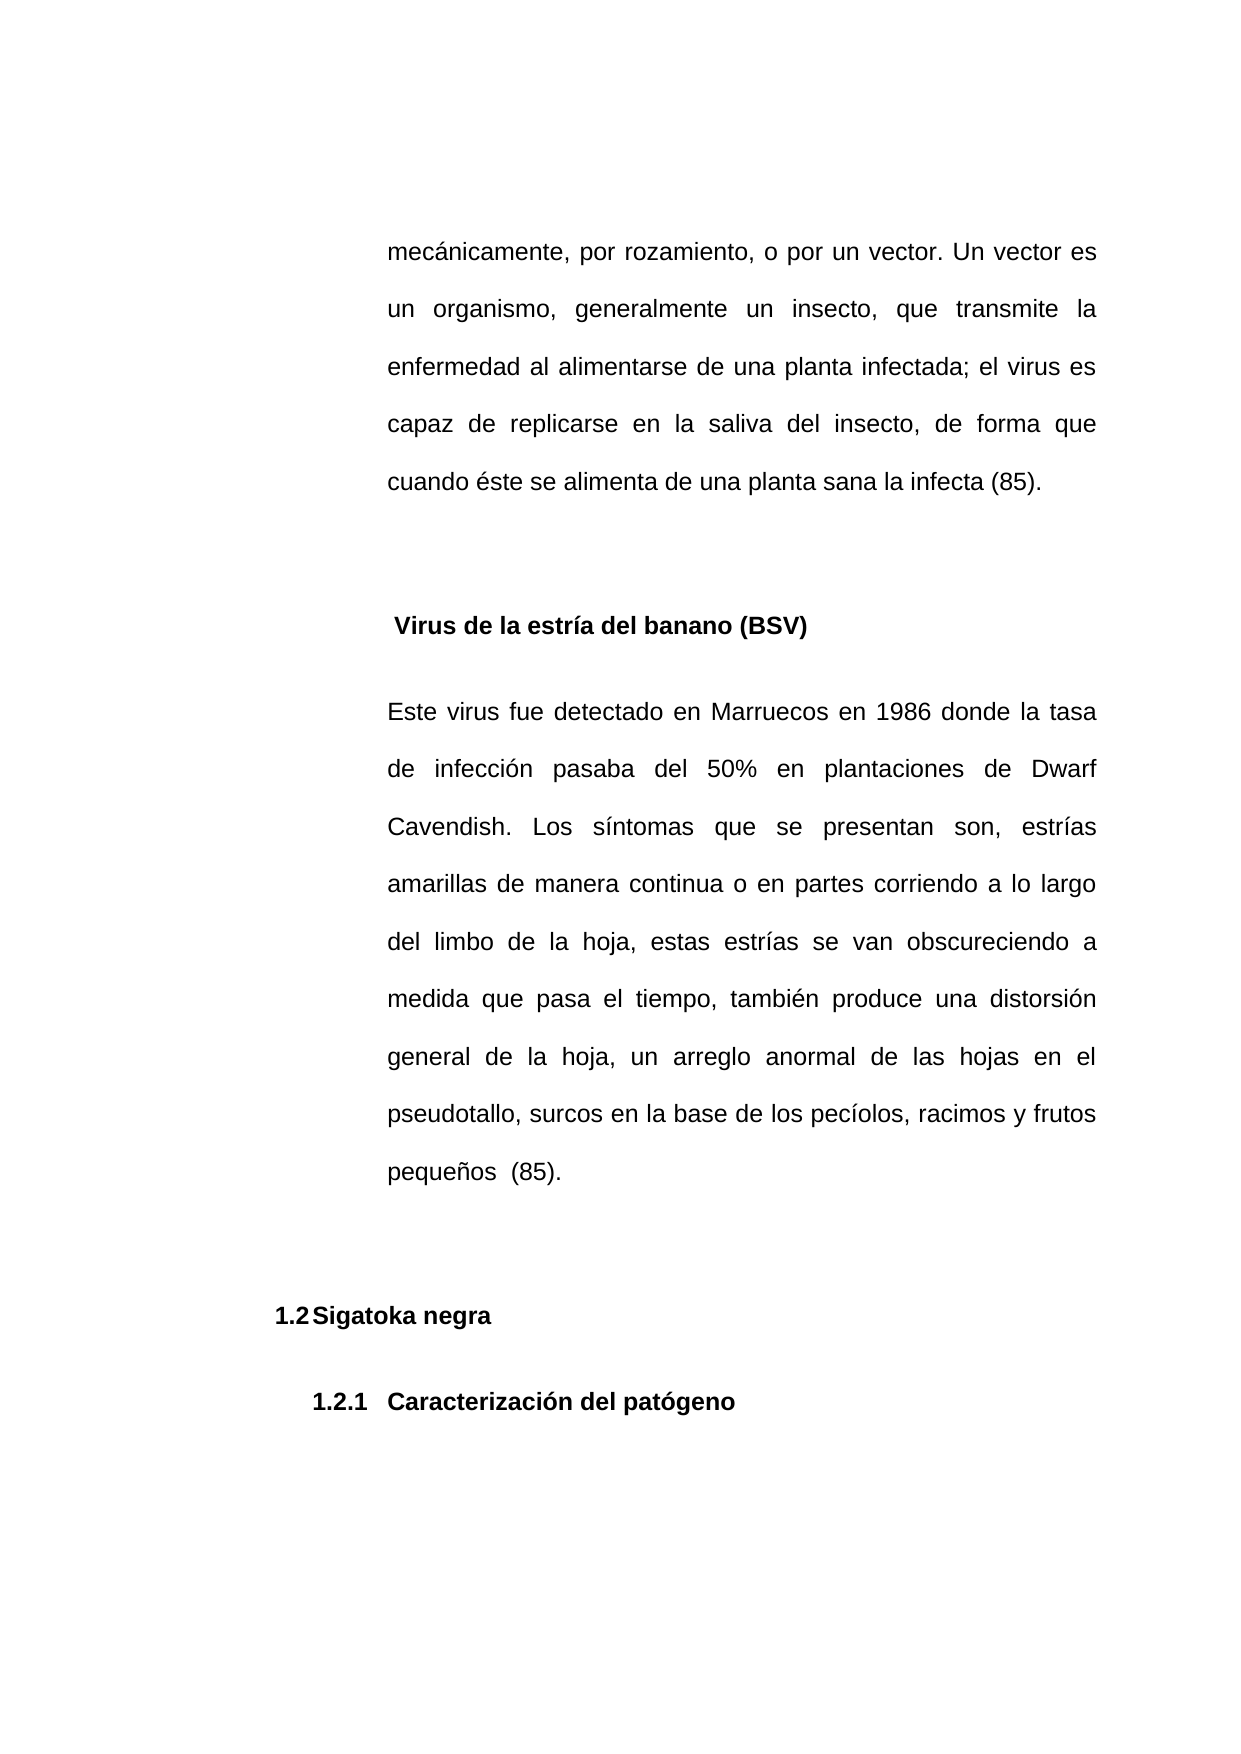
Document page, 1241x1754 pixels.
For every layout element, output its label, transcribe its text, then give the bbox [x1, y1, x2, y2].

text Virus de la estría del banano (BSV) [387, 611, 1098, 639]
text Este virus fue detectado en Marruecos en 1986 donde la tasa de infección pasaba del 50% en plantaciones de Dwarf Cavendish. Los síntomas que se presentan son, estrías amarillas de manera continua o en partes corriendo a lo largo del limbo de la hoja, estas estrías se van obscureciendo a medida que pasa el tiempo, también produce una distorsión general de la hoja, un arreglo anormal de las hojas en el pseudotallo, surcos en la base de los pecíolos, racimos y frutos pequeños (85). [387, 697, 1098, 1186]
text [387, 237, 1098, 496]
list Caracterización del patógeno [312, 1387, 1098, 1416]
list Sigatoka negra [274, 1301, 1098, 1329]
